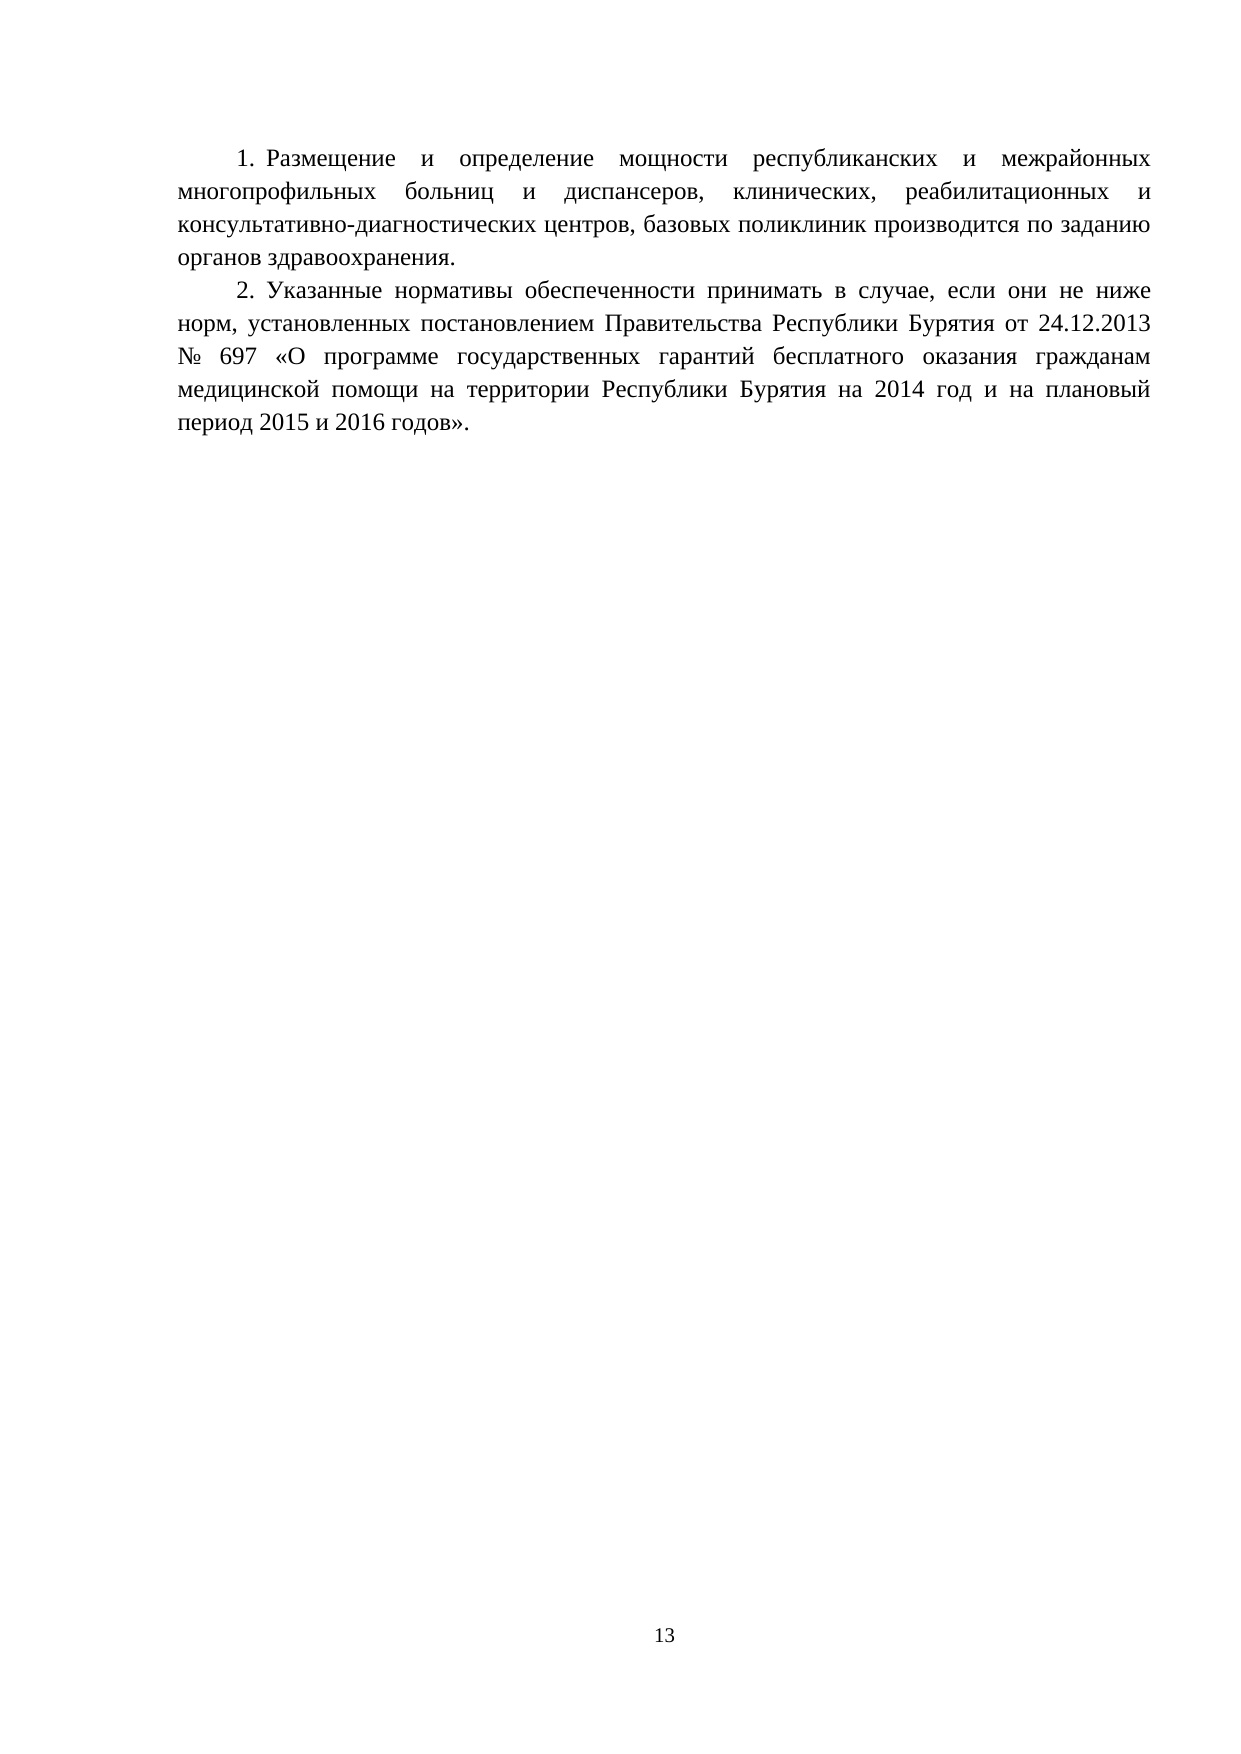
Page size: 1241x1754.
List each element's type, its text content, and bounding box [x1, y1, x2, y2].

list Размещение и определение мощности республиканских и межрайонных многопрофильных больниц и диспансеров, клинических, реабилитационных и консультативно-диагностических центров, базовых поликлиник производится по заданию органов здравоохранения. [177, 143, 1152, 271]
list Указанные нормативы обеспеченности принимать в случае, если они не ниже норм, установленных постановлением Правительства Республики Бурятия от 24.12.2013 № 697 «О программе государственных гарантий бесплатного оказания гражданам медицинской помощи на территории Республики Бурятия на 2014 год и на плановый период 2015 и 2016 годов». [177, 275, 1152, 436]
